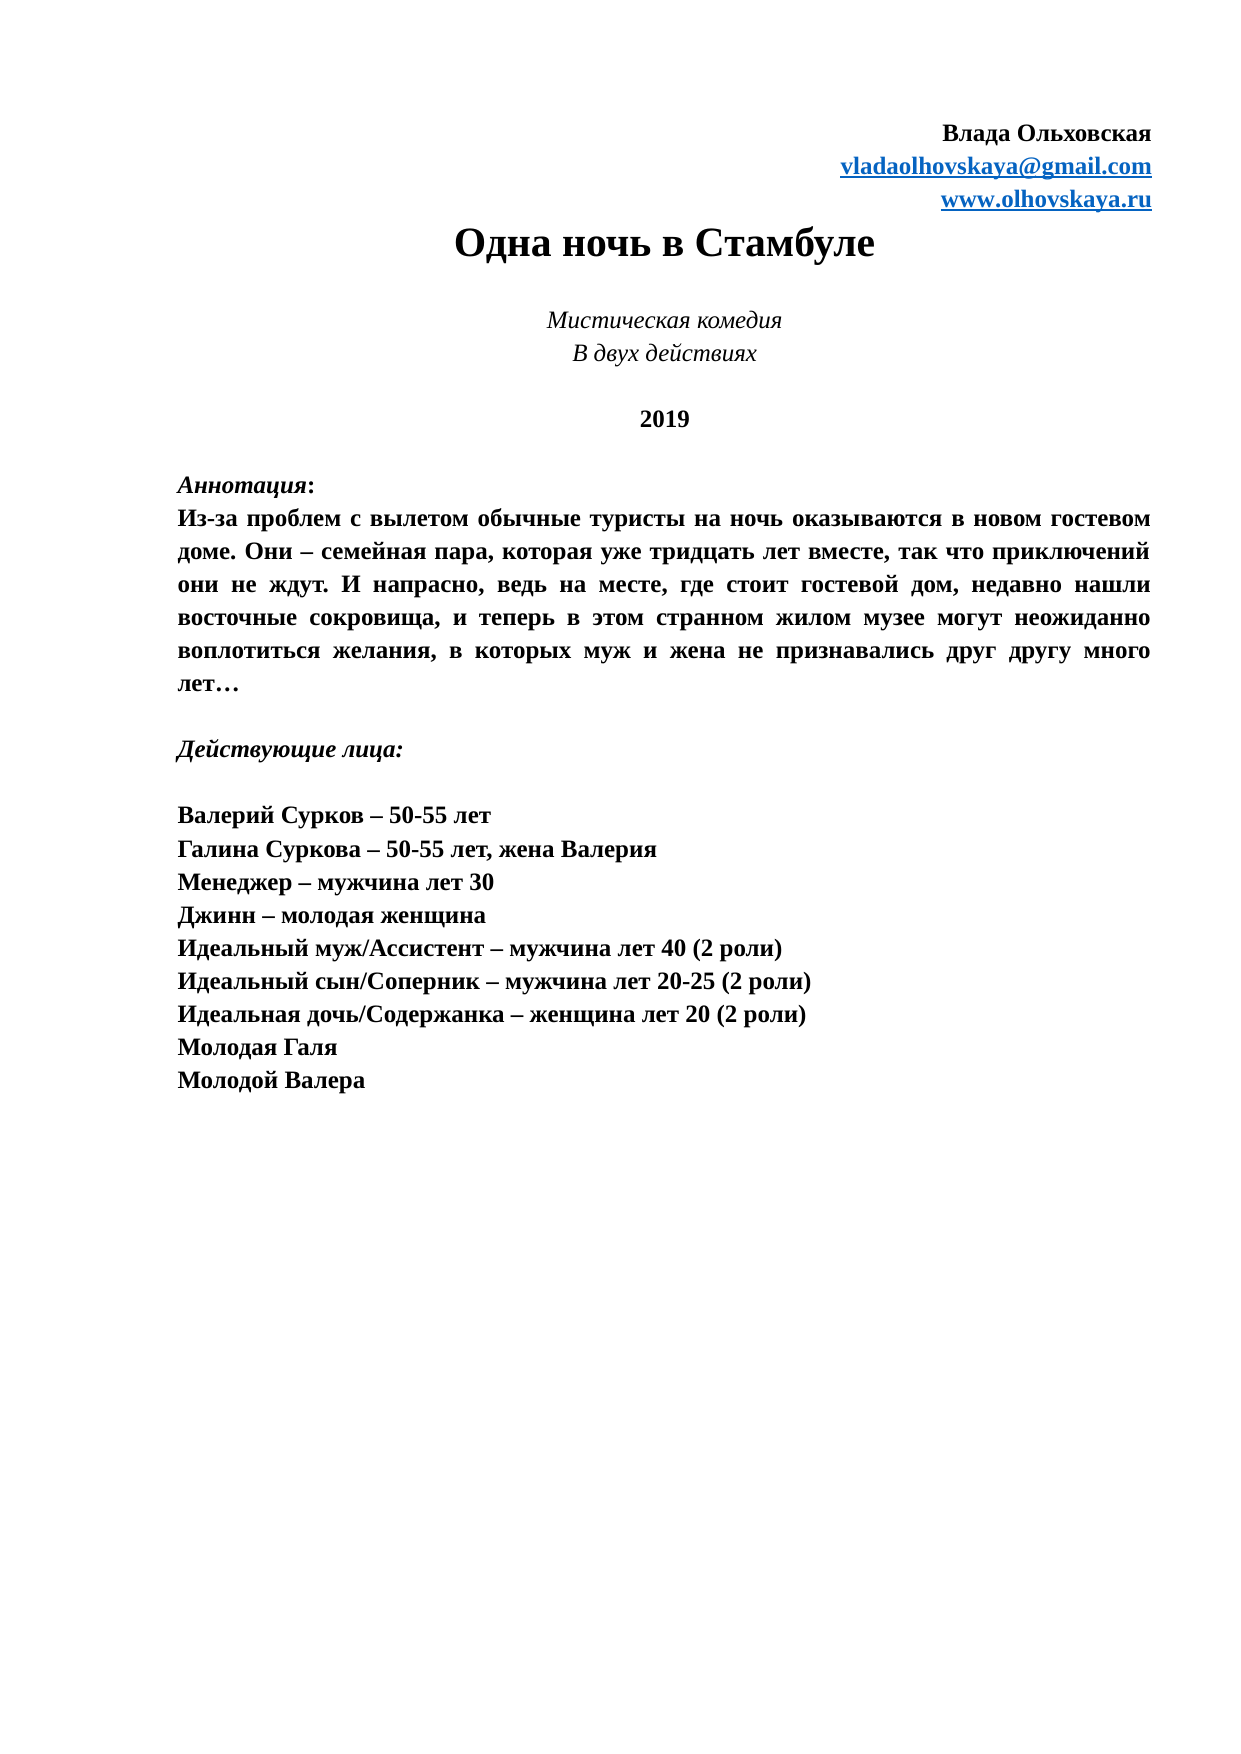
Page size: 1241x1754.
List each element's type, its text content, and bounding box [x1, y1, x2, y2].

text Мистическая комедия [177, 305, 1152, 334]
text Действующие лица: [177, 734, 1152, 763]
text Идеальный сын/Соперник – мужчина лет 20-25 (2 роли) [177, 966, 1152, 994]
text Галина Суркова – 50-55 лет, жена Валерия [177, 834, 1152, 862]
text Валерий Сурков – 50-55 лет [177, 801, 1152, 829]
text Молодая Галя [177, 1032, 1152, 1061]
text Одна ночь в Стамбуле [177, 217, 1152, 265]
text Из-за проблем с вылетом обычные туристы на ночь оказываются в новом гостевом доме. Они – семейная пара, которая уже тридцать лет вместе, так что приключений они не ждут. И напрасно, ведь на месте, где стоит гостевой дом, недавно нашли восточные сокровища, и теперь в этом странном жилом музее могут неожиданно воплотиться желания, в которых муж и жена не признавались друг другу много лет… [177, 503, 1152, 697]
text Идеальный муж/Ассистент – мужчина лет 40 (2 роли) [177, 933, 1152, 961]
text Молодой Валера [177, 1065, 1152, 1093]
text Джинн – молодая женщина [177, 900, 1152, 928]
text В двух действиях [177, 338, 1152, 367]
text 2019 [177, 404, 1152, 433]
text Аннотация: [177, 470, 1152, 499]
text Менеджер – мужчина лет 30 [177, 867, 1152, 895]
text Влада Ольховская [177, 118, 1152, 147]
text Идеальная дочь/Содержанка – женщина лет 20 (2 роли) [177, 999, 1152, 1027]
text www.olhovskaya.ru [177, 184, 1152, 213]
text vladaolhovskaya@gmail.com [177, 151, 1152, 180]
